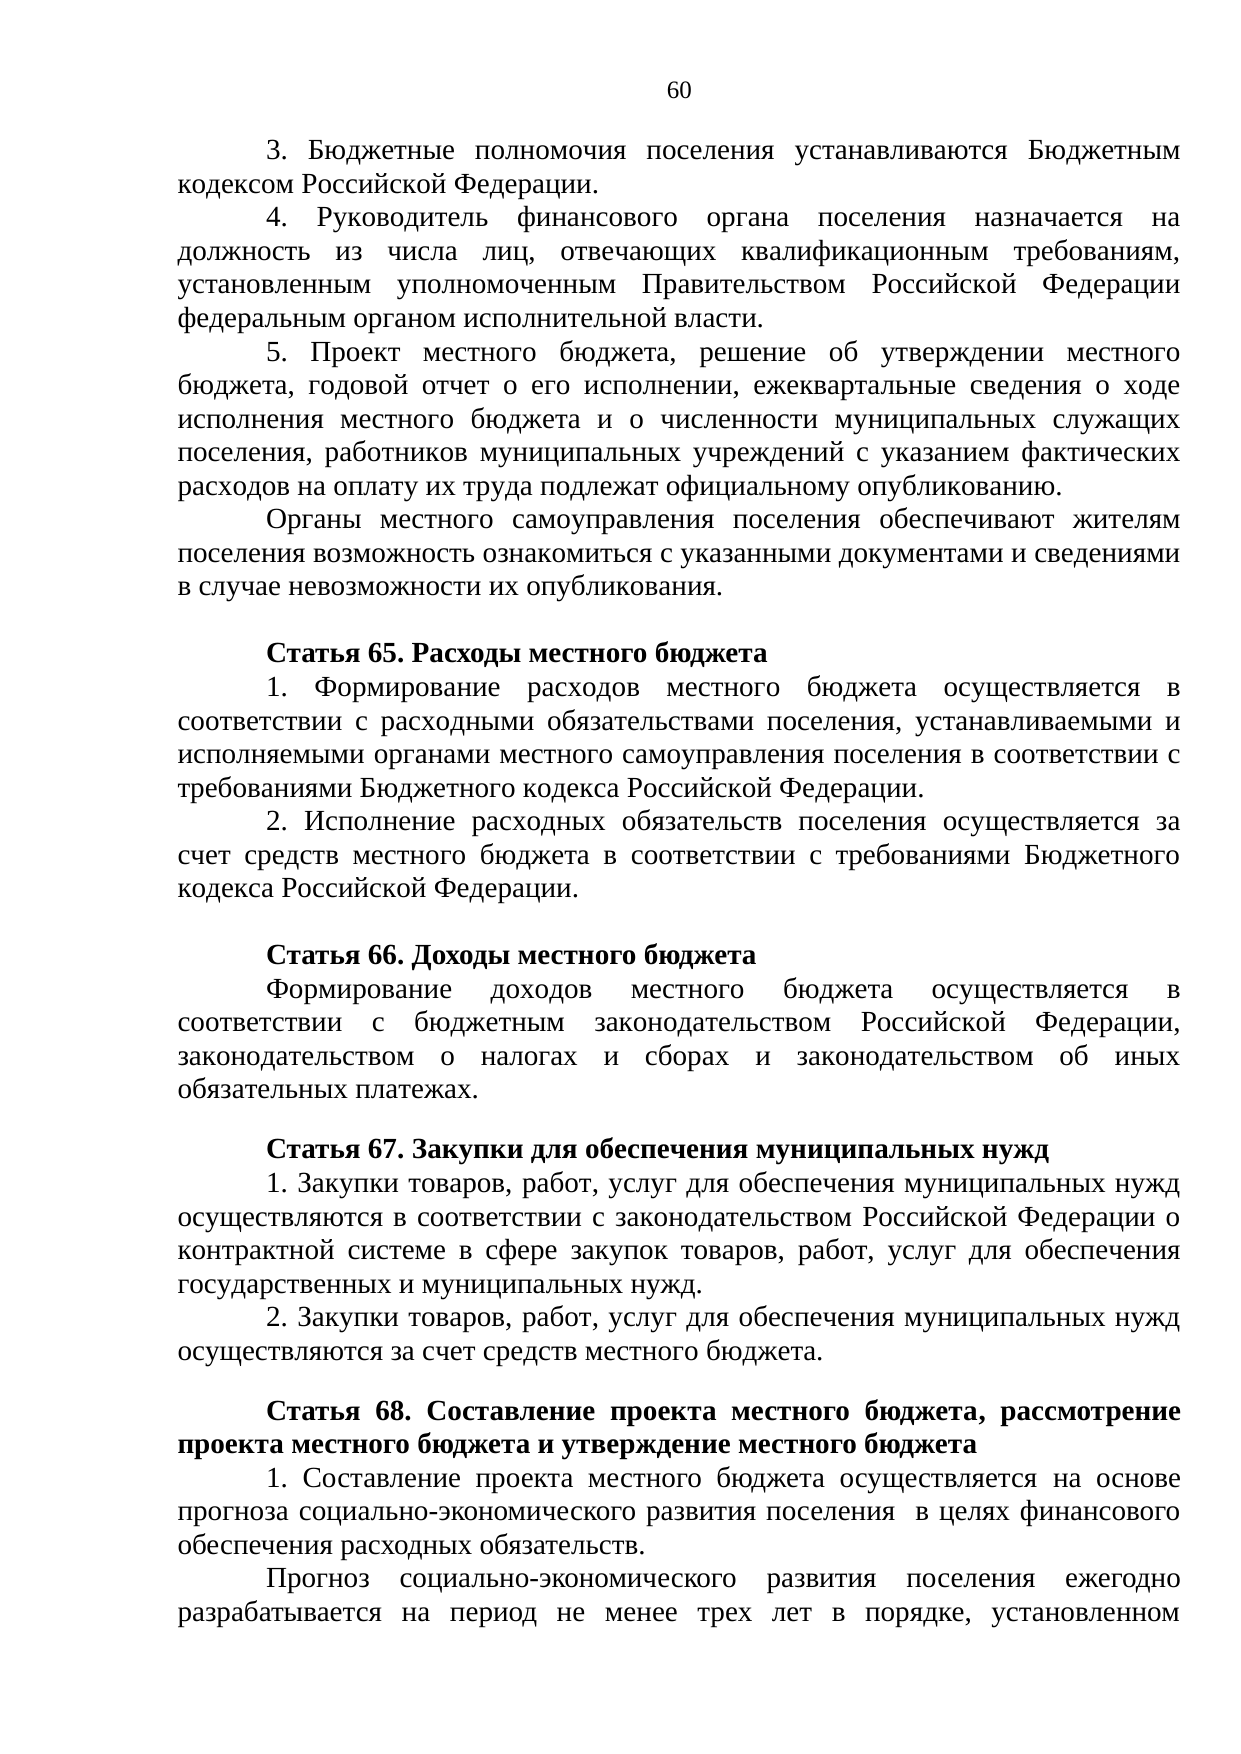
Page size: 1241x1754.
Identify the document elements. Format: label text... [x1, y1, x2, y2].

text Статья 67. Закупки для обеспечения муниципальных нужд [177, 1132, 1181, 1165]
text 5. Проект местного бюджета, решение об утверждении местного бюджета, годовой отчет о его исполнении, ежеквартальные сведения о ходе исполнения местного бюджета и о численности муниципальных служащих поселения, работников муниципальных учреждений с указанием фактических расходов на оплату их труда подлежат официальному опубликованию. [177, 334, 1181, 501]
text 2. Исполнение расходных обязательств поселения осуществляется за счет средств местного бюджета в соответствии с требованиями Бюджетного кодекса Российской Федерации. [177, 803, 1181, 904]
text 3. Бюджетные полномочия поселения устанавливаются Бюджетным кодексом Российской Федерации. [177, 132, 1181, 199]
text Статья 65. Расходы местного бюджета [177, 636, 1181, 669]
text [177, 1560, 1181, 1627]
text Статья 68. Составление проекта местного бюджета, рассмотрение проекта местного бюджета и утверждение местного бюджета [177, 1393, 1181, 1460]
text Органы местного самоуправления поселения обеспечивают жителям поселения возможность ознакомиться с указанными документами и сведениями в случае невозможности их опубликования. [177, 501, 1181, 602]
text Статья 66. Доходы местного бюджета [177, 937, 1181, 971]
text 1. Составление проекта местного бюджета осуществляется на основе прогноза социально-экономического развития поселения в целях финансового обеспечения расходных обязательств. [177, 1460, 1181, 1560]
text 2. Закупки товаров, работ, услуг для обеспечения муниципальных нужд осуществляются за счет средств местного бюджета. [177, 1299, 1181, 1366]
text Формирование доходов местного бюджета осуществляется в соответствии с бюджетным законодательством Российской Федерации, законодательством о налогах и сборах и законодательством об иных обязательных платежах. [177, 971, 1181, 1105]
text 1. Закупки товаров, работ, услуг для обеспечения муниципальных нужд осуществляются в соответствии с законодательством Российской Федерации о контрактной системе в сфере закупок товаров, работ, услуг для обеспечения государственных и муниципальных нужд. [177, 1165, 1181, 1299]
text 4. Руководитель финансового органа поселения назначается на должность из числа лиц, отвечающих квалификационным требованиям, установленным уполномоченным Правительством Российской Федерации федеральным органом исполнительной власти. [177, 199, 1181, 334]
text 1. Формирование расходов местного бюджета осуществляется в соответствии с расходными обязательствами поселения, устанавливаемыми и исполняемыми органами местного самоуправления поселения в соответствии с требованиями Бюджетного кодекса Российской Федерации. [177, 669, 1181, 803]
